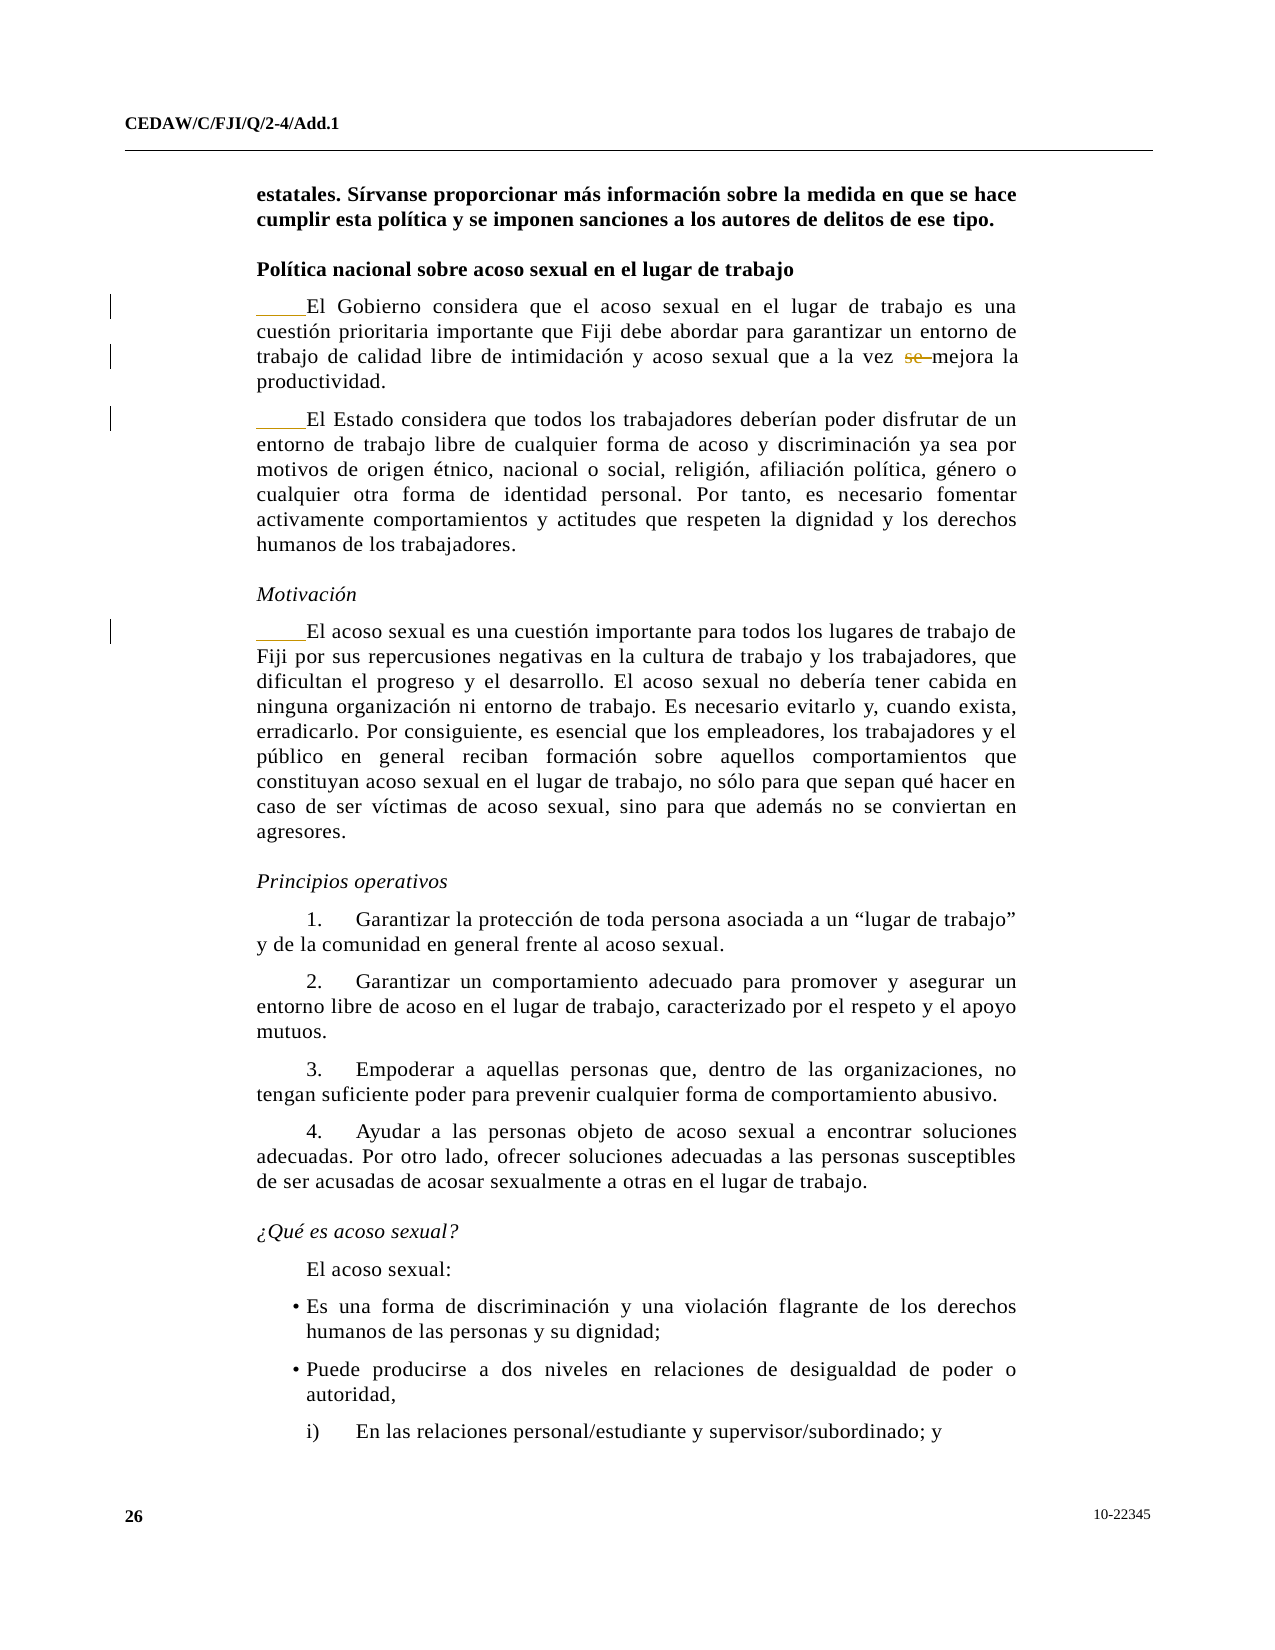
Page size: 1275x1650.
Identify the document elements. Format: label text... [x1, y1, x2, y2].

text Motivación [124, 581, 1018, 606]
text 4. Ayudar a las personas objeto de acoso sexual a encontrar soluciones adecuadas. Por otro lado, ofrecer soluciones adecuadas a las personas susceptibles de ser acusadas de acosar sexualmente a otras el lugar de trabajo. [256, 1119, 1018, 1194]
text El Gobierno considera que el acoso sexual el lugar de trabajo es una cuestión prioritaria importante que Fiji debe abordar para garantizar un entorno de trabajo de calidad libre de intimidación y acoso sexual que a la vez mejora la productividad. [256, 294, 1018, 394]
text 3. Empoderar a aquellas personas que, dentro de las organizaciones, no tengan suficiente poder para prevenir cualquier forma de comportamiento abusivo. [256, 1056, 1018, 1106]
text El acoso sexual es una cuestión importante para todos los lugares de trabajo de Fiji por sus repercusiones negativas en la cultura de trabajo y los trabajadores, que dificultan el progreso y el desarrollo. El acoso sexual no debería tener cabida ninguna organización ni entorno de trabajo. Es necesario evitarlo y, cuando exista, erradicarlo. Por consiguiente, es esencial que los empleadores, los trabajadores y el público general reciban formación sobre aquellos comportamientos que constituyan acoso sexual el lugar de trabajo, no sólo para que sepan qué hacer caso de ser víctimas de acoso sexual, sino para que además no se conviertan agresores. [256, 619, 1018, 844]
text • Es una forma de discriminación y una violación flagrante de los derechos humanos de las personas y su dignidad; [256, 1294, 1018, 1344]
text El Estado considera que todos los trabajadores deberían poder disfrutar de un entorno de trabajo libre de cualquier forma de acoso y discriminación ya sea por motivos de origen étnico, nacional o social, religión, afiliación política, género o cualquier otra forma de identidad personal. Por tanto, es necesario fomentar activamente comportamientos y actitudes que respeten la dignidad y los derechos humanos de los trabajadores. [256, 406, 1018, 556]
text • Puede producirse a dos niveles relaciones de desigualdad de poder o autoridad, [256, 1356, 1018, 1406]
text i) En las relaciones personal/estudiante y supervisor/subordinado; y [256, 1419, 1018, 1444]
text 1. Garantizar la protección de toda persona asociada a un “lugar de trabajo” y de la comunidad general frente al acoso sexual. [256, 906, 1018, 956]
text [256, 181, 1018, 231]
text El acoso sexual: [256, 1256, 1018, 1281]
text 2. Garantizar un comportamiento adecuado para promover y asegurar un entorno libre de acoso en el lugar de trabajo, caracterizado por el respeto y el apoyo mutuos. [256, 969, 1018, 1044]
text Política nacional sobre acoso sexual en el lugar de trabajo [124, 256, 1018, 281]
text ¿Qué es acoso sexual? [124, 1219, 1018, 1244]
text Principios operativos [124, 869, 1018, 894]
